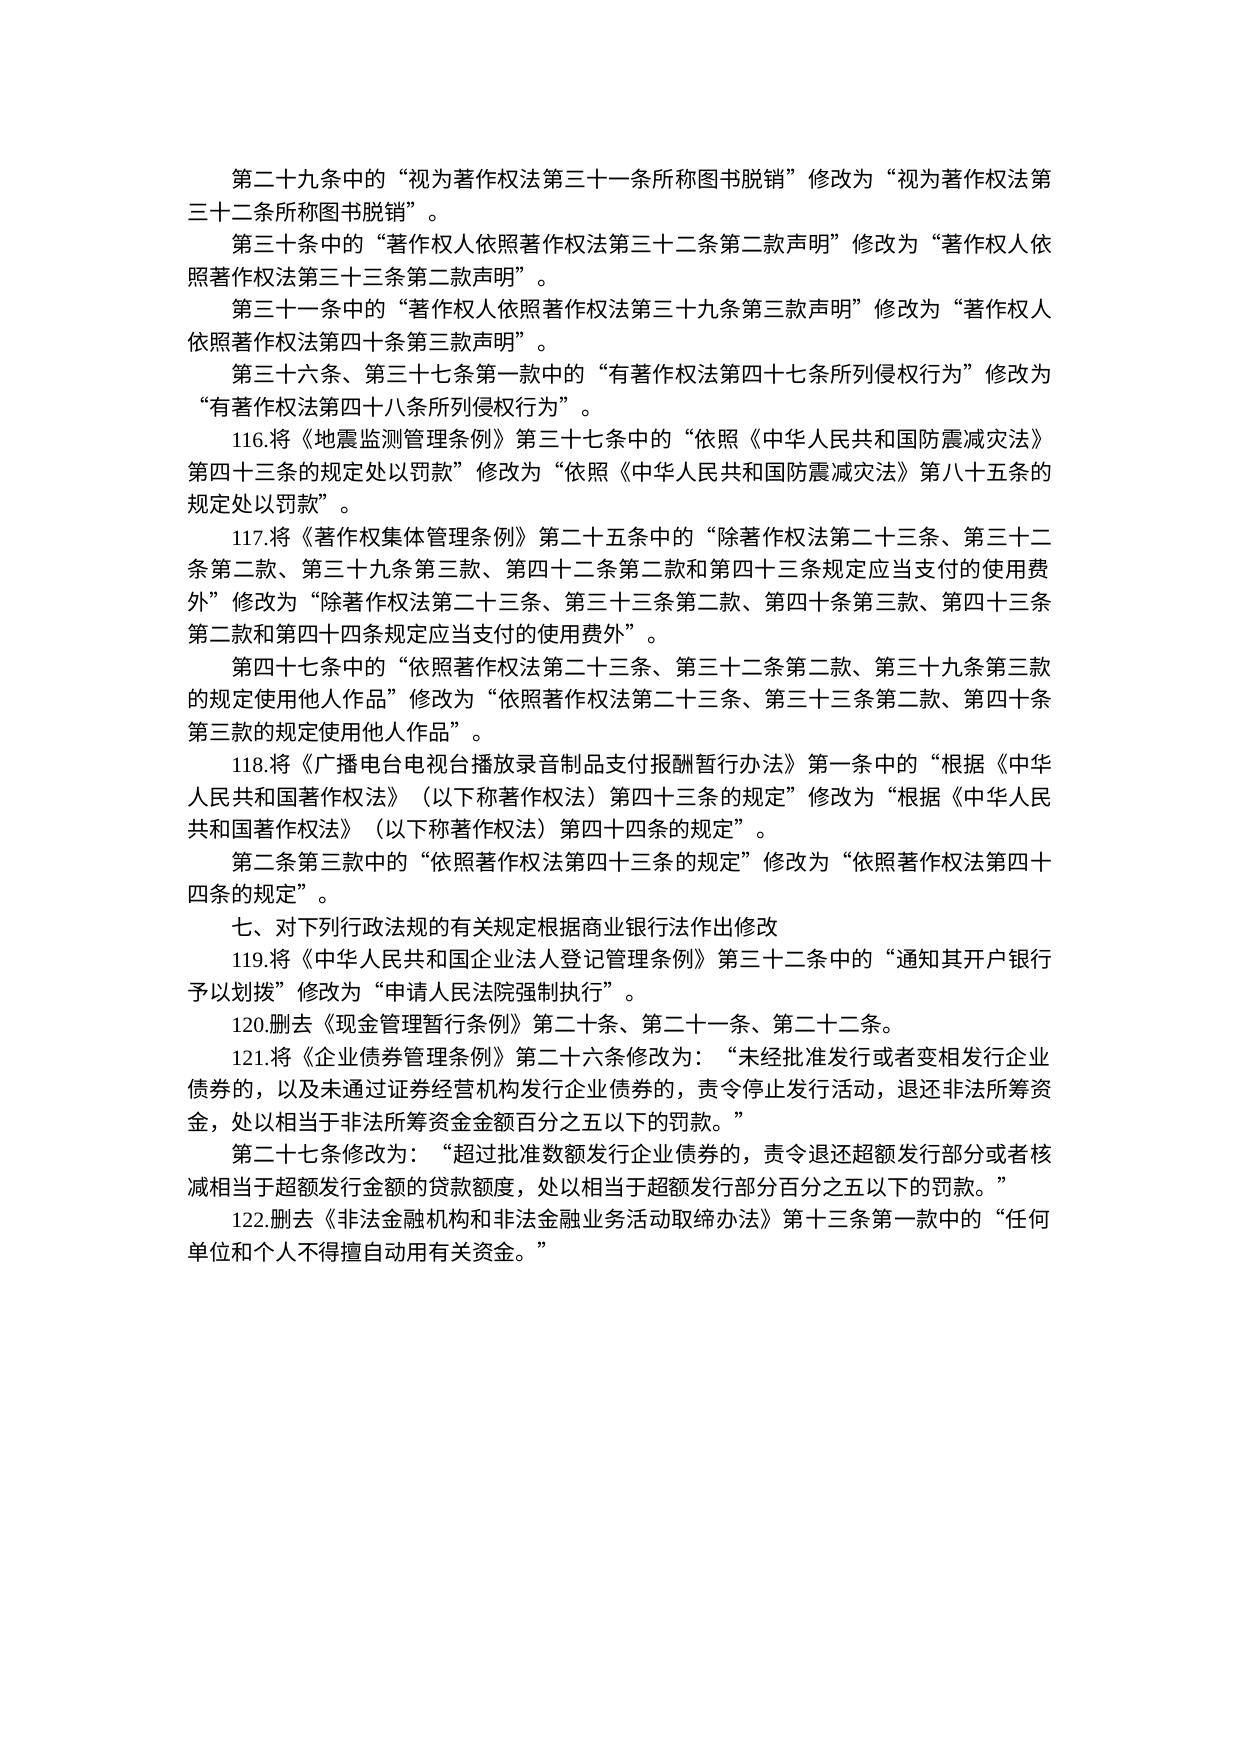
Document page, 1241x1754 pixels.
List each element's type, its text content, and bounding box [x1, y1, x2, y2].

text 第三十条中的“著作权人依照著作权法第三十二条第二款声明”修改为“著作权人依照著作权法第三十三条第二款声明”。 [187, 227, 1053, 292]
text 第四十七条中的“依照著作权法第二十三条、第三十二条第二款、第三十九条第三款的规定使用他人作品”修改为“依照著作权法第二十三条、第三十三条第二款、第四十条第三款的规定使用他人作品”。 [187, 649, 1053, 747]
text 116.将《地震监测管理条例》第三十七条中的“依照《中华人民共和国防震减灾法》第四十三条的规定处以罚款”修改为“依照《中华人民共和国防震减灾法》第八十五条的规定处以罚款”。 [187, 422, 1053, 519]
text 118.将《广播电台电视台播放录音制品支付报酬暂行办法》第一条中的“根据《中华人民共和国著作权法》（以下称著作权法）第四十三条的规定”修改为“根据《中华人民共和国著作权法》（以下称著作权法）第四十四条的规定”。 [187, 747, 1053, 844]
text 第二条第三款中的“依照著作权法第四十三条的规定”修改为“依照著作权法第四十四条的规定”。 [187, 844, 1053, 909]
text 120.删去《现金管理暂行条例》第二十条、第二十一条、第二十二条。 [187, 1007, 1053, 1039]
text 第二十九条中的“视为著作权法第三十一条所称图书脱销”修改为“视为著作权法第三十二条所称图书脱销”。 [187, 162, 1053, 227]
text 第三十一条中的“著作权人依照著作权法第三十九条第三款声明”修改为“著作权人依照著作权法第四十条第三款声明”。 [187, 292, 1053, 357]
text 119.将《中华人民共和国企业法人登记管理条例》第三十二条中的“通知其开户银行予以划拨”修改为“申请人民法院强制执行”。 [187, 942, 1053, 1007]
text 第二十七条修改为：“超过批准数额发行企业债券的，责令退还超额发行部分或者核减相当于超额发行金额的贷款额度，处以相当于超额发行部分百分之五以下的罚款。” [187, 1137, 1053, 1202]
text 122.删去《非法金融机构和非法金融业务活动取缔办法》第十三条第一款中的“任何单位和个人不得擅自动用有关资金。” [187, 1202, 1053, 1267]
text 121.将《企业债券管理条例》第二十六条修改为：“未经批准发行或者变相发行企业债券的，以及未通过证券经营机构发行企业债券的，责令停止发行活动，退还非法所筹资金，处以相当于非法所筹资金金额百分之五以下的罚款。” [187, 1039, 1053, 1137]
text 117.将《著作权集体管理条例》第二十五条中的“除著作权法第二十三条、第三十二条第二款、第三十九条第三款、第四十二条第二款和第四十三条规定应当支付的使用费外”修改为“除著作权法第二十三条、第三十三条第二款、第四十条第三款、第四十三条第二款和第四十四条规定应当支付的使用费外”。 [187, 519, 1053, 649]
text 第三十六条、第三十七条第一款中的“有著作权法第四十七条所列侵权行为”修改为“有著作权法第四十八条所列侵权行为”。 [187, 357, 1053, 422]
text 七、对下列行政法规的有关规定根据商业银行法作出修改 [187, 909, 1053, 942]
